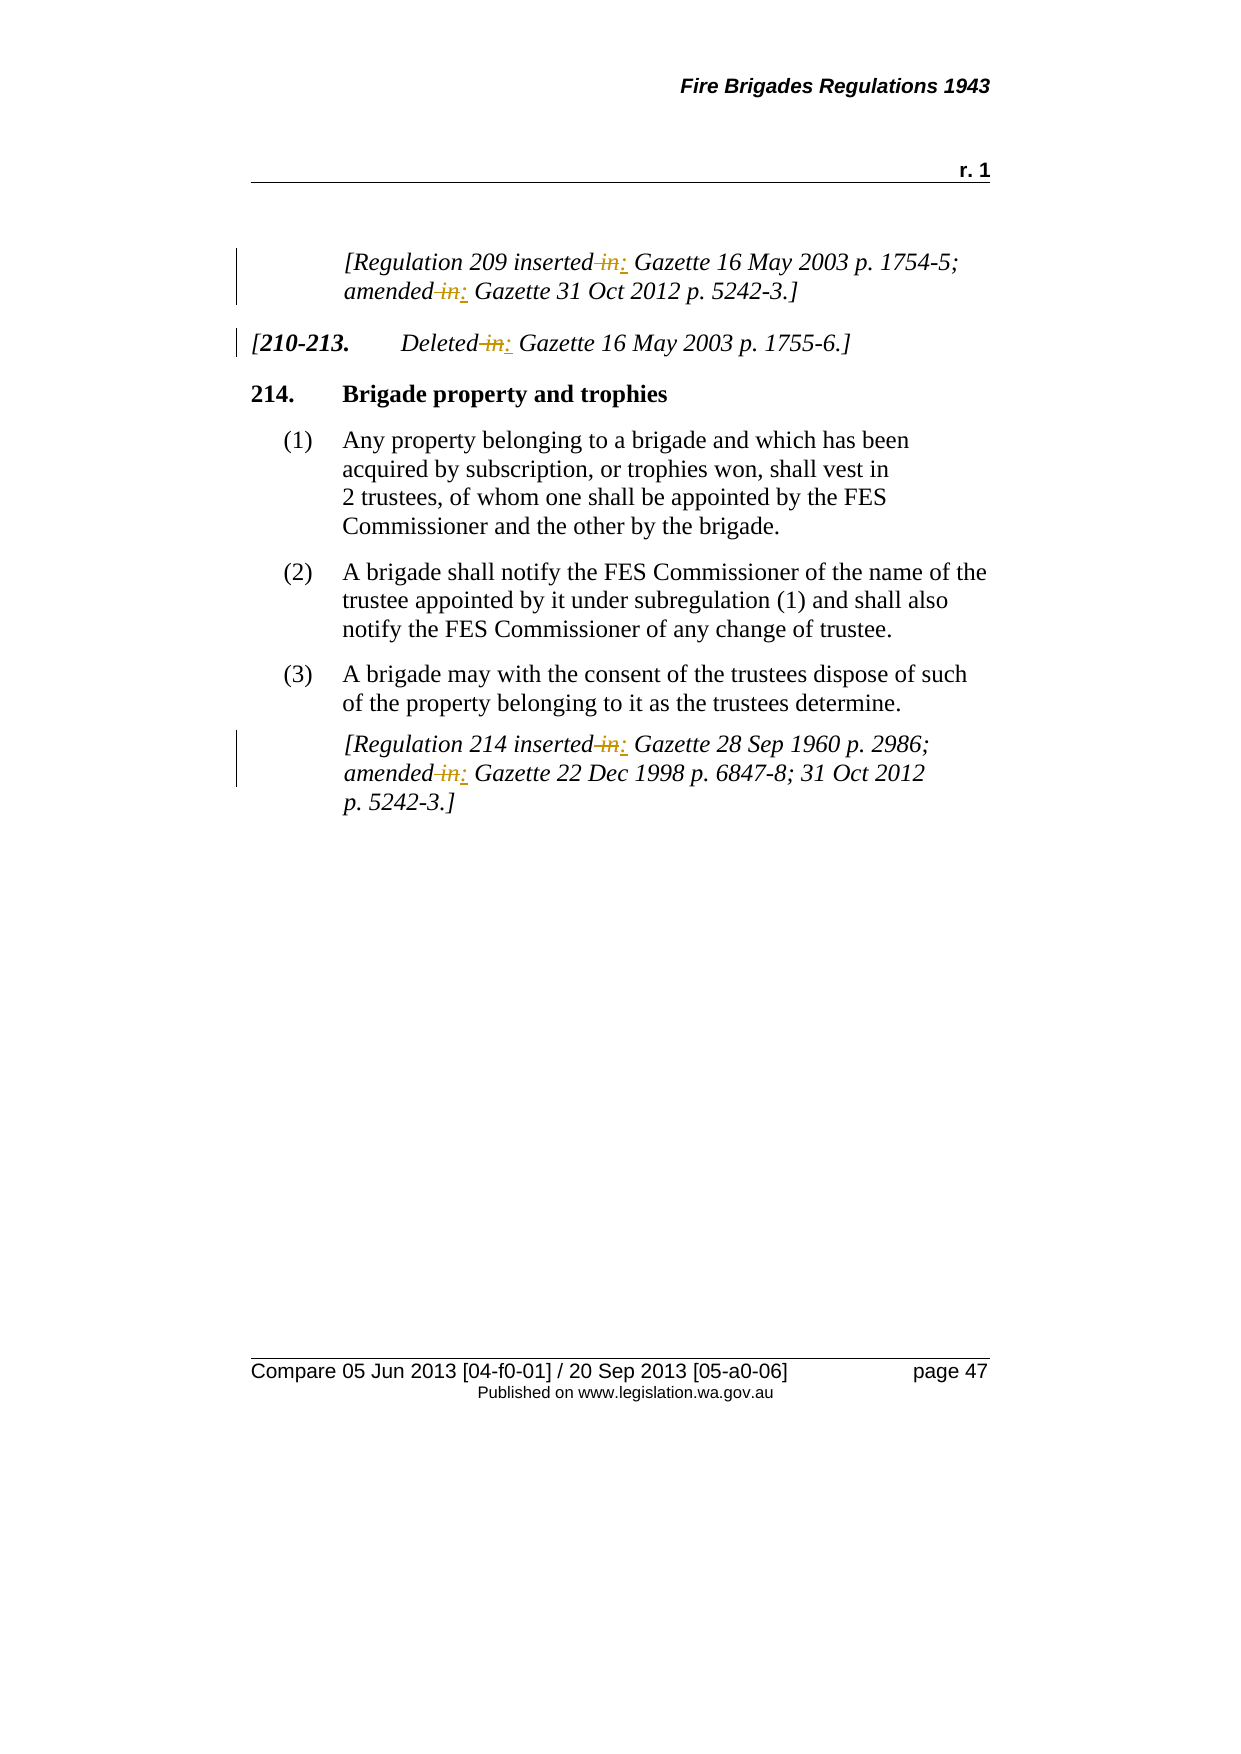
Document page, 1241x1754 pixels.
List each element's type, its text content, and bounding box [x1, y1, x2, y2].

text [Regulation 209 inserted Gazette 16 May 2003 p. 1754-5; amended Gazette 31 Oct 2012 p. 5242-3.] [251, 247, 990, 305]
text (3) A brigade may with the consent of the trustees dispose of such of the property belonging to it as the trustees determine. [251, 659, 990, 717]
text [Regulation 214 inserted Gazette 28 Sep 1960 p. 2986; amended Gazette 22 Dec 1998 p. 6847-8; 31 Oct 2012 p. 5242-3.] [251, 729, 990, 816]
text [210-213. Deleted Gazette 16 May 2003 p. 1755-6.] [251, 328, 990, 357]
text (2) A brigade shall notify the FES Commissioner of the name of the trustee appointed by it under subregulation (1) and shall also notify the FES Commissioner of any change of trustee. [251, 557, 990, 643]
text (1) Any property belonging to a brigade and which has been acquired by subscription, or trophies won, shall vest in 2 trustees, of whom one shall be appointed by the FES Commissioner and the other by the brigade. [251, 425, 990, 540]
subtitle 214. Brigade property and trophies [251, 379, 990, 408]
